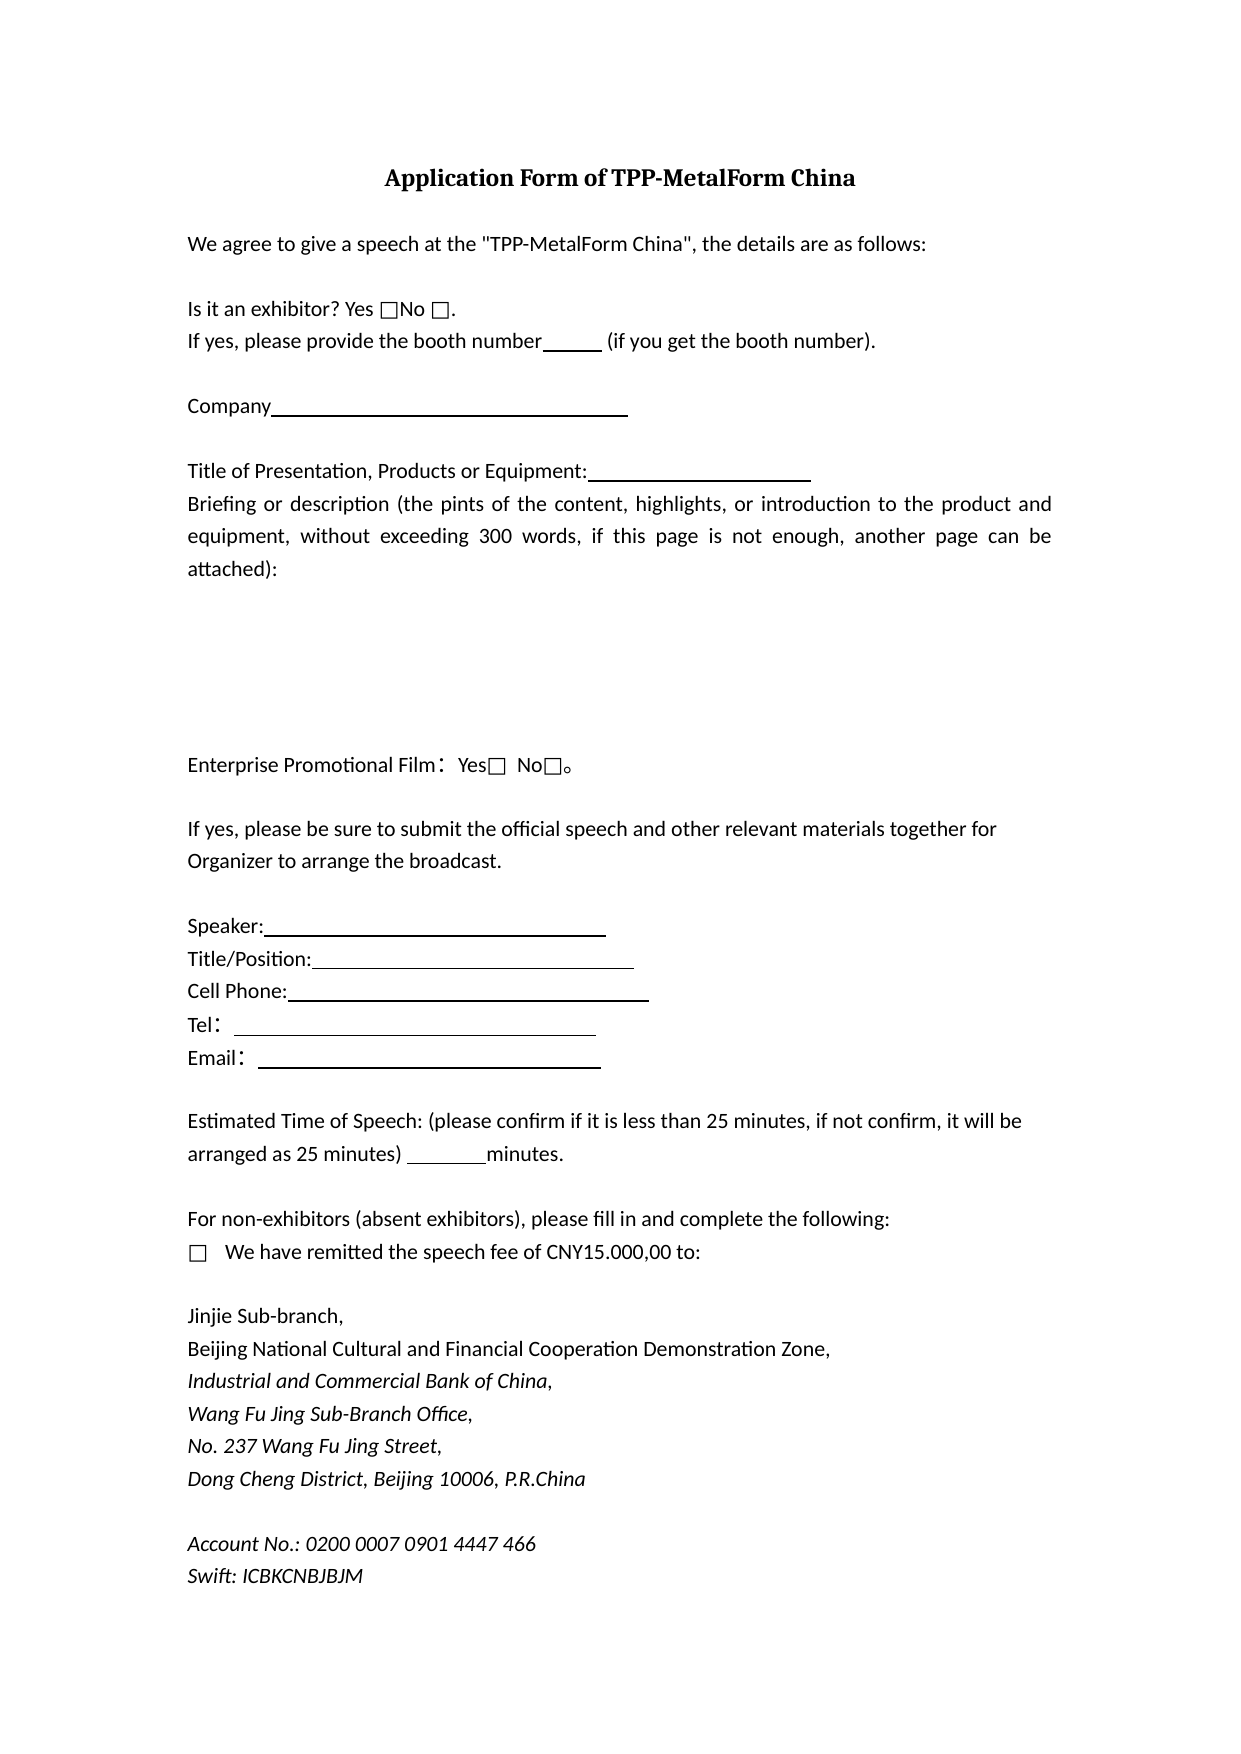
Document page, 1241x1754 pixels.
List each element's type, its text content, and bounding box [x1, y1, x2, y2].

text Is it an exhibitor? Yes □No □. [187, 292, 1053, 324]
text Beijing National Cultural and Financial Cooperation Demonstration Zone, [187, 1332, 1053, 1364]
text Industrial and Commercial Bank of China, [187, 1364, 1053, 1397]
text Enterprise Promotional Film：Yes□ No□。 [187, 747, 1053, 779]
text Email： [187, 1039, 1053, 1072]
text For non-exhibitors (absent exhibitors), please fill in and complete the following: [187, 1202, 1053, 1234]
text Wang Fu Jing Sub-Branch Office, [187, 1397, 1053, 1429]
text We agree to give a speech at the "TPP-MetalForm China", the details are as follows: [187, 227, 1053, 259]
text Application Form of TPP-MetalForm China [187, 162, 1053, 194]
text Briefing or description (the pints of the content, highlights, or introduction to the product and equipment, without exceeding 300 words, if this page is not enough, another page can be attached): [187, 487, 1053, 584]
text Tel： [187, 1007, 1053, 1039]
text If yes, please provide the booth number (if you get the booth number). [187, 324, 1053, 357]
list We have remitted the speech fee of CNY15.000,00 to: [187, 1234, 1053, 1267]
text Speaker: [187, 909, 1053, 942]
text Cell Phone: [187, 974, 1053, 1007]
text Title of Presentation, Products or Equipment: [187, 454, 1053, 487]
text Swift: ICBKCNBJBJM [187, 1559, 1053, 1592]
text Company [187, 389, 1053, 422]
text Title/Position: [187, 942, 1053, 974]
text Account No.: 0200 0007 0901 4447 466 [187, 1527, 1053, 1559]
text Estimated Time of Speech: (please confirm if it is less than 25 minutes, if not confirm, it will be arranged as 25 minutes) minutes. [187, 1104, 1053, 1169]
text Jinjie Sub-branch, [187, 1299, 1053, 1332]
text If yes, please be sure to submit the official speech and other relevant materials together for Organizer to arrange the broadcast. [187, 812, 1053, 877]
text Dong Cheng District, Beijing 10006, P.R.China [187, 1462, 1053, 1494]
text No. 237 Wang Fu Jing Street, [187, 1429, 1053, 1462]
